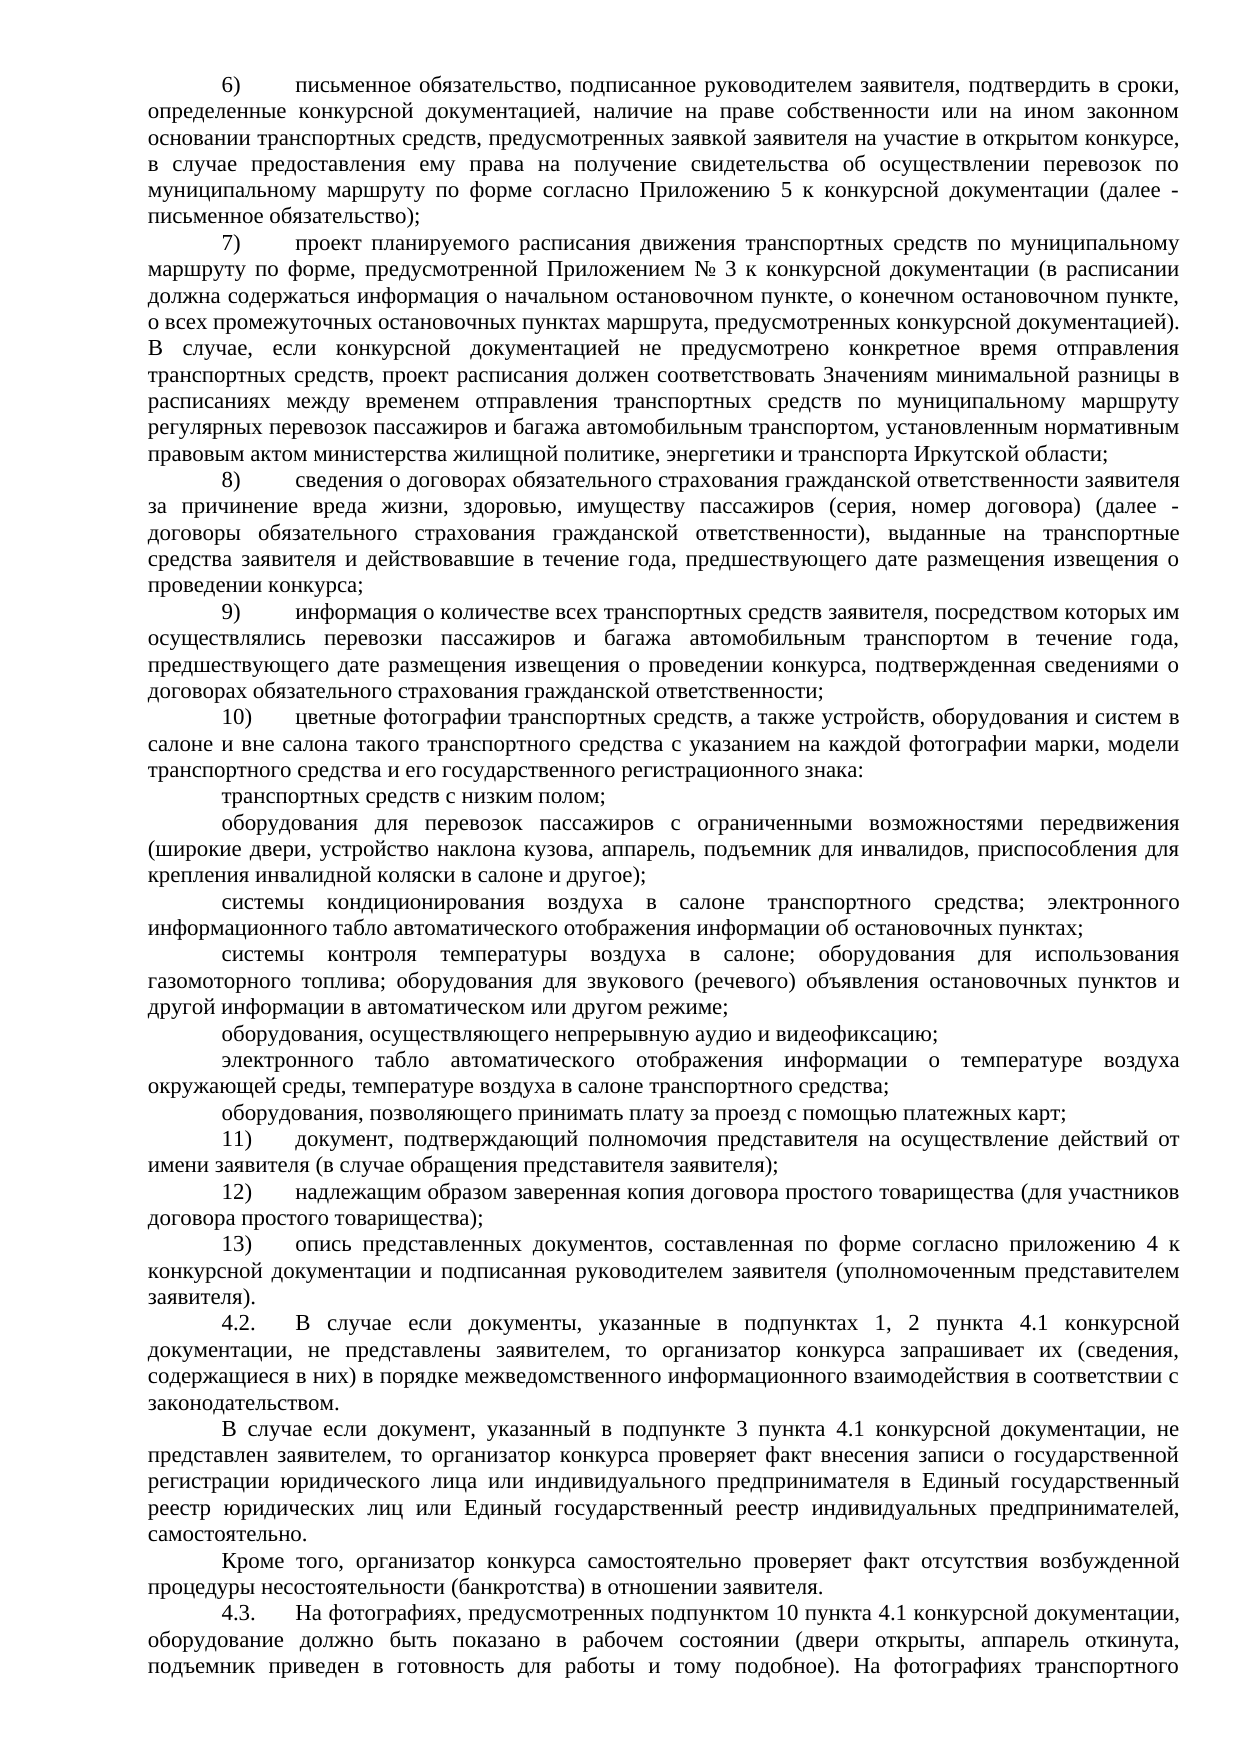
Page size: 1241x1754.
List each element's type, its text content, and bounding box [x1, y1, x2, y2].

text системы кондиционирования воздуха в салоне транспортного средства; электронного информационного табло автоматического отображения информации об остановочных пунктах; [148, 888, 1181, 941]
text 10) цветные фотографии транспортных средств, а также устройств, оборудования и систем в салоне и вне салона такого транспортного средства с указанием на каждой фотографии марки, модели транспортного средства и его государственного регистрационного знака: [148, 703, 1181, 782]
text 7) проект планируемого расписания движения транспортных средств по муниципальному маршруту по форме, предусмотренной Приложением № 3 к конкурсной документации (в расписании должна содержаться информация о начальном остановочном пункте, о конечном остановочном пункте, о всех промежуточных остановочных пунктах маршрута, предусмотренных конкурсной документацией). В случае, если конкурсной документацией не предусмотрено конкретное время отправления транспортных средств, проект расписания должен соответствовать Значениям минимальной разницы в расписаниях между временем отправления транспортных средств по муниципальному маршруту регулярных перевозок пассажиров и багажа автомобильным транспортом, установленным нормативным правовым актом министерства жилищной политике, энергетики и транспорта Иркутской области; [148, 229, 1181, 466]
text 4.2. В случае если документы, указанные в подпунктах 1, 2 пункта 4.1 конкурсной документации, не представлены заявителем, то организатор конкурса запрашивает их (сведения, содержащиеся в них) в порядке межведомственного информационного взаимодействия в соответствии с законодательством. [148, 1309, 1181, 1415]
text транспортных средств с низким полом; [148, 782, 1181, 809]
text электронного табло автоматического отображения информации о температуре воздуха окружающей среды, температуре воздуха в салоне транспортного средства; [148, 1046, 1181, 1099]
text 8) сведения о договорах обязательного страхования гражданской ответственности заявителя за причинение вреда жизни, здоровью, имуществу пассажиров (серия, номер договора) (далее - договоры обязательного страхования гражданской ответственности), выданные на транспортные средства заявителя и действовавшие в течение года, предшествующего дате размещения извещения о проведении конкурса; [148, 466, 1181, 598]
text системы контроля температуры воздуха в салоне; оборудования для использования газомоторного топлива; оборудования для звукового (речевого) объявления остановочных пунктов и другой информации в автоматическом или другом режиме; [148, 941, 1181, 1019]
text 11) документ, подтверждающий полномочия представителя на осуществление действий от имени заявителя (в случае обращения представителя заявителя); [148, 1125, 1181, 1178]
text В случае если документ, указанный в подпункте 3 пункта 4.1 конкурсной документации, не представлен заявителем, то организатор конкурса проверяет факт внесения записи о государственной регистрации юридического лица или индивидуального предпринимателя в Единый государственный реестр юридических лиц или Единый государственный реестр индивидуальных предпринимателей, самостоятельно. [148, 1415, 1181, 1547]
text оборудования, позволяющего принимать плату за проезд с помощью платежных карт; [148, 1099, 1181, 1125]
text оборудования, осуществляющего непрерывную аудио и видеофиксацию; [148, 1019, 1181, 1046]
text оборудования для перевозок пассажиров с ограниченными возможностями передвижения (широкие двери, устройство наклона кузова, аппарель, подъемник для инвалидов, приспособления для крепления инвалидной коляски в салоне и другое); [148, 809, 1181, 888]
text 6) письменное обязательство, подписанное руководителем заявителя, подтвердить в сроки, определенные конкурсной документацией, наличие на праве собственности или на ином законном основании транспортных средств, предусмотренных заявкой заявителя на участие в открытом конкурсе, в случае предоставления ему права на получение свидетельства об осуществлении перевозок по муниципальному маршруту по форме согласно Приложению 5 к конкурсной документации (далее - письменное обязательство); [148, 71, 1181, 229]
text 13) опись представленных документов, составленная по форме согласно приложению 4 к конкурсной документации и подписанная руководителем заявителя (уполномоченным представителем заявителя). [148, 1230, 1181, 1309]
text Кроме того, организатор конкурса самостоятельно проверяет факт отсутствия возбужденной процедуры несостоятельности (банкротства) в отношении заявителя. [148, 1547, 1181, 1599]
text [148, 1599, 1181, 1678]
text 9) информация о количестве всех транспортных средств заявителя, посредством которых им осуществлялись перевозки пассажиров и багажа автомобильным транспортом в течение года, предшествующего дате размещения извещения о проведении конкурса, подтвержденная сведениями о договорах обязательного страхования гражданской ответственности; [148, 598, 1181, 703]
text 12) надлежащим образом заверенная копия договора простого товарищества (для участников договора простого товарищества); [148, 1178, 1181, 1230]
